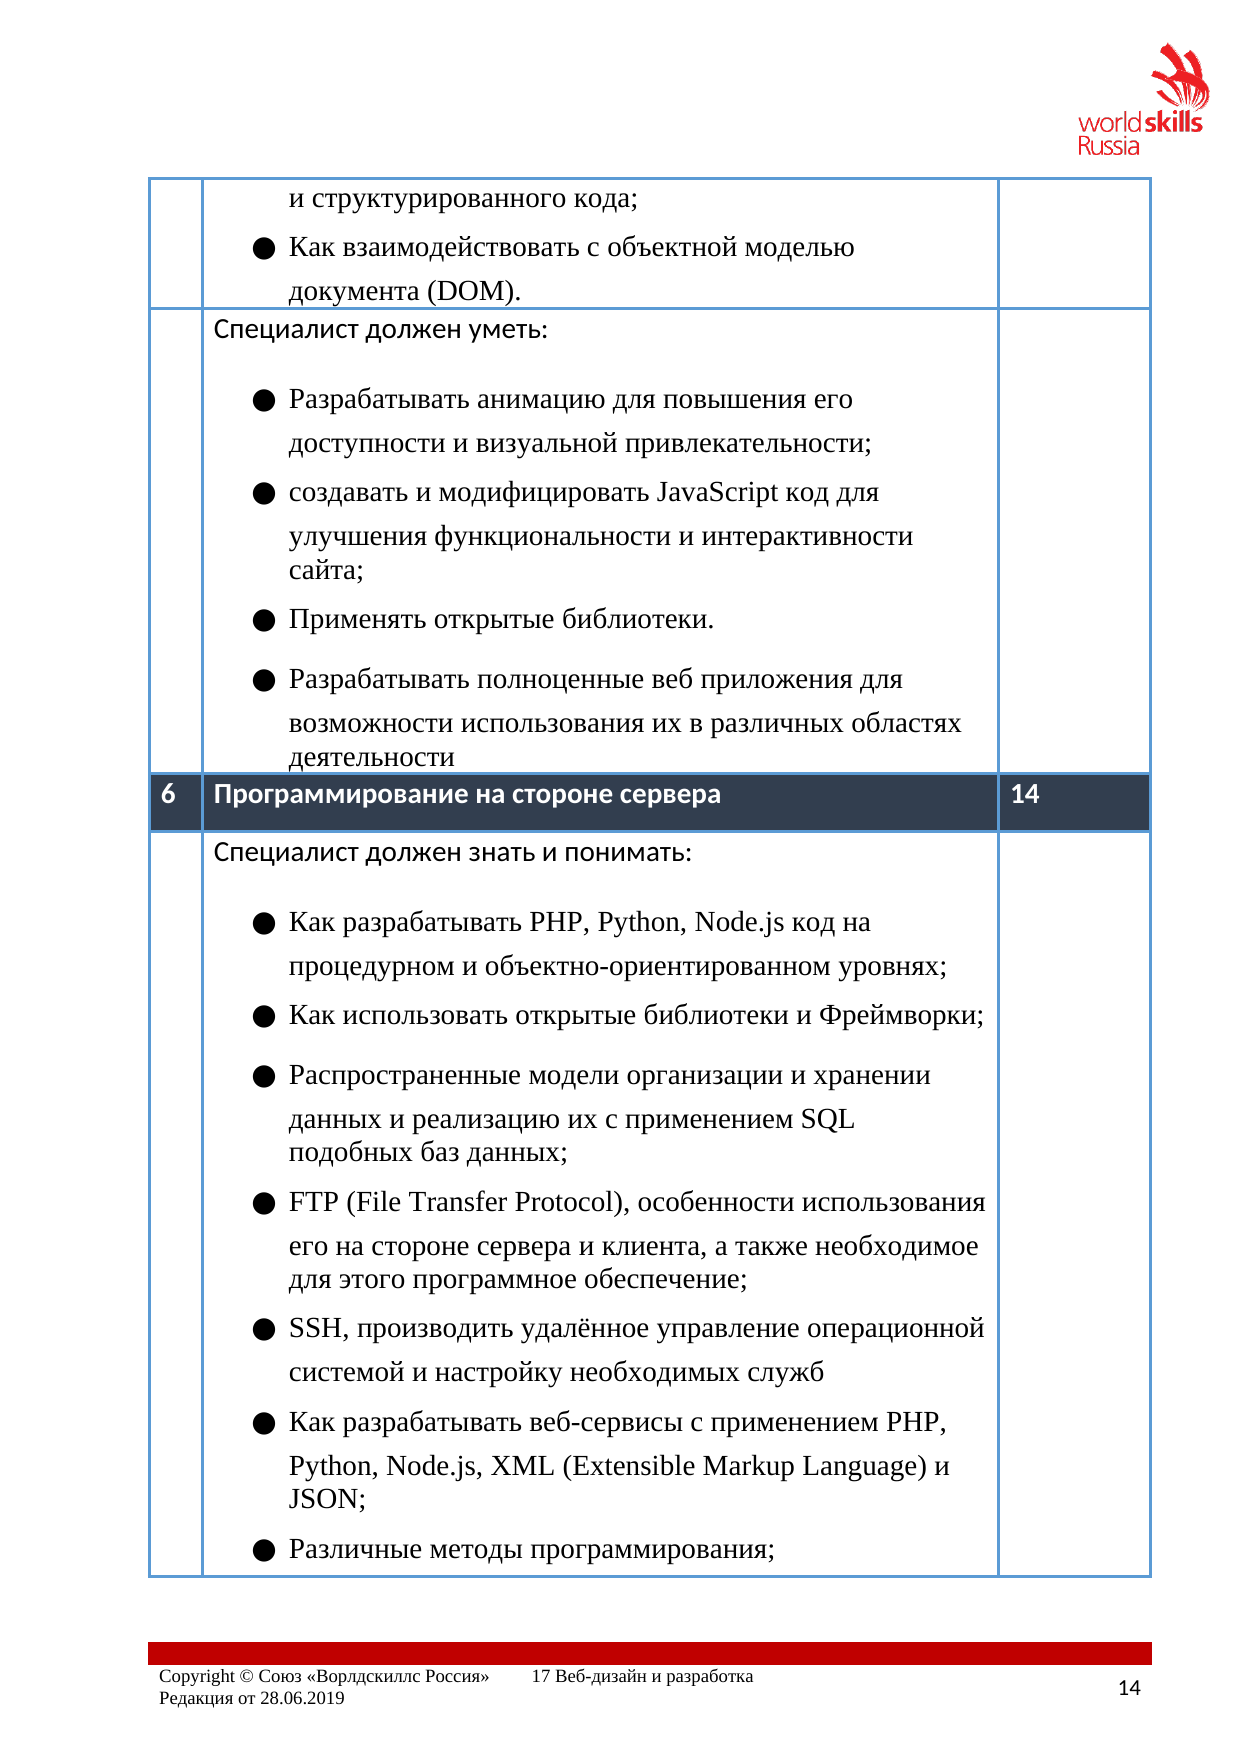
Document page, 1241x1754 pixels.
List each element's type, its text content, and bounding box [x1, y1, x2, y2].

table_cell Программирование на стороне сервера [204, 775, 997, 830]
table_cell [151, 833, 201, 1575]
table_cell Специалист должен уметь: Разрабатывать анимацию для повышения его доступности и визуальной привлекательности; создавать и модифицировать JavaScript код для улучшения функциональности и интерактивности сайта; Применять открытые библиотеки. Разрабатывать полноценные веб приложения для возможности использования их в различных областях деятельности [204, 310, 997, 772]
table_cell 14 [1000, 775, 1149, 830]
table_cell [1000, 833, 1149, 1575]
picture [1078, 42, 1235, 155]
table_cell 6 [151, 775, 201, 830]
table_cell [151, 180, 201, 307]
table_cell [151, 310, 201, 772]
table_cell [1000, 310, 1149, 772]
table_cell [1000, 180, 1149, 307]
